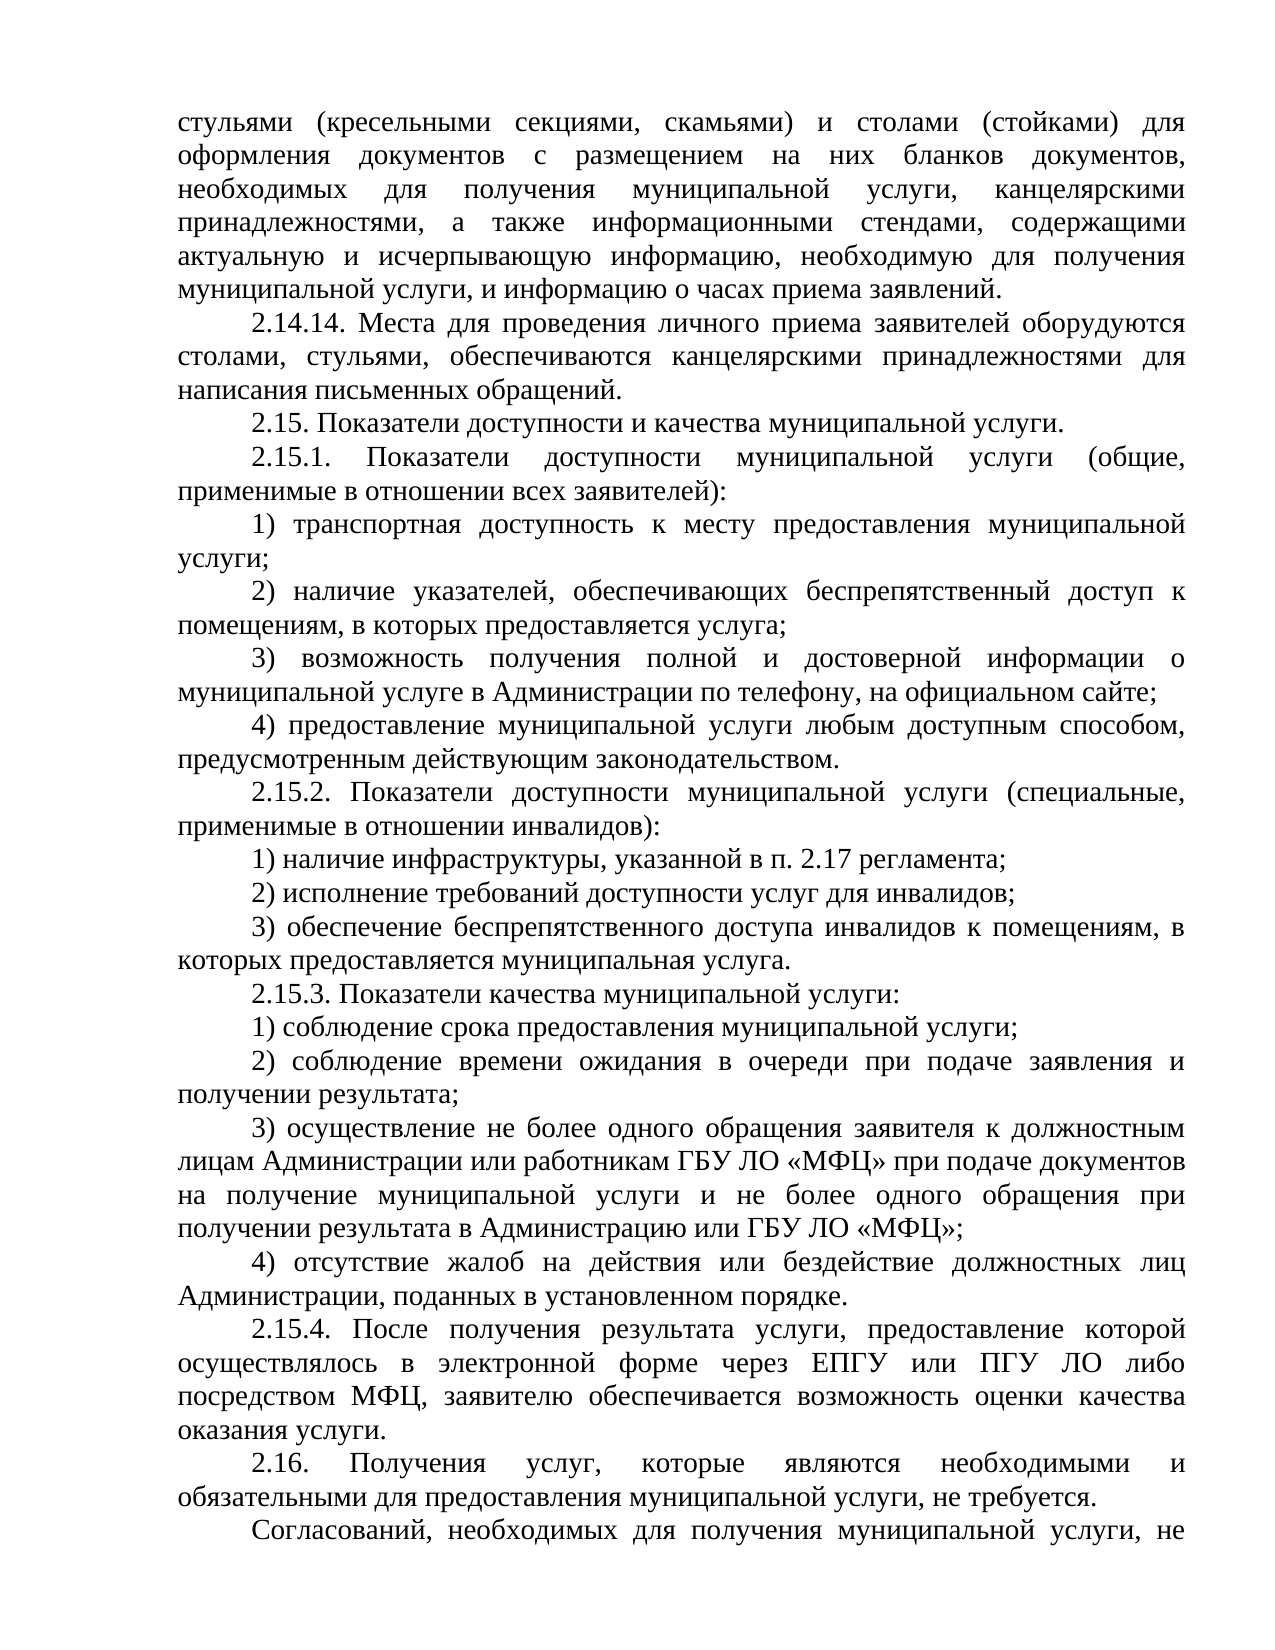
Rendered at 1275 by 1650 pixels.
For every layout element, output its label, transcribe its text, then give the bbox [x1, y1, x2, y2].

text 1) наличие инфраструктуры, указанной в п. 2.17 регламента; [177, 842, 1186, 875]
text 2.15.4. После получения результата услуги, предоставление которой осуществлялось в электронной форме через ЕПГУ или ПГУ ЛО либо посредством МФЦ, заявителю обеспечивается возможность оценки качества оказания услуги. [177, 1311, 1186, 1445]
text 2.14.14. Места для проведения личного приема заявителей оборудуются столами, стульями, обеспечиваются канцелярскими принадлежностями для написания письменных обращений. [177, 305, 1186, 406]
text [177, 104, 1186, 305]
text 1) транспортная доступность к месту предоставления муниципальной услуги; [177, 506, 1186, 573]
text 4) предоставление муниципальной услуги любым доступным способом, предусмотренным действующим законодательством. [177, 707, 1186, 774]
text 2.16. Получения услуг, которые являются необходимыми и обязательными для предоставления муниципальной услуги, не требуется. [177, 1445, 1186, 1512]
text 2) соблюдение времени ожидания в очереди при подаче заявления и получении результата; [177, 1043, 1186, 1110]
text 2.15.2. Показатели доступности муниципальной услуги (специальные, применимые в отношении инвалидов): [177, 774, 1186, 842]
text 1) соблюдение срока предоставления муниципальной услуги; [177, 1009, 1186, 1043]
text 2.15.1. Показатели доступности муниципальной услуги (общие, применимые в отношении всех заявителей): [177, 439, 1186, 506]
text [177, 1512, 1186, 1546]
text 2.15. Показатели доступности и качества муниципальной услуги. [177, 406, 1186, 439]
text 3) возможность получения полной и достоверной информации о муниципальной услуге в Администрации по телефону, на официальном сайте; [177, 640, 1186, 707]
text 4) отсутствие жалоб на действия или бездействие должностных лиц Администрации, поданных в установленном порядке. [177, 1244, 1186, 1311]
text 2) исполнение требований доступности услуг для инвалидов; [177, 875, 1186, 909]
text 3) обеспечение беспрепятственного доступа инвалидов к помещениям, в которых предоставляется муниципальная услуга. [177, 909, 1186, 976]
text 2) наличие указателей, обеспечивающих беспрепятственный доступ к помещениям, в которых предоставляется услуга; [177, 573, 1186, 640]
text 2.15.3. Показатели качества муниципальной услуги: [177, 976, 1186, 1009]
text 3) осуществление не более одного обращения заявителя к должностным лицам Администрации или работникам ГБУ ЛО «МФЦ» при подаче документов на получение муниципальной услуги и не более одного обращения при получении результата в Администрацию или ГБУ ЛО «МФЦ»; [177, 1110, 1186, 1244]
